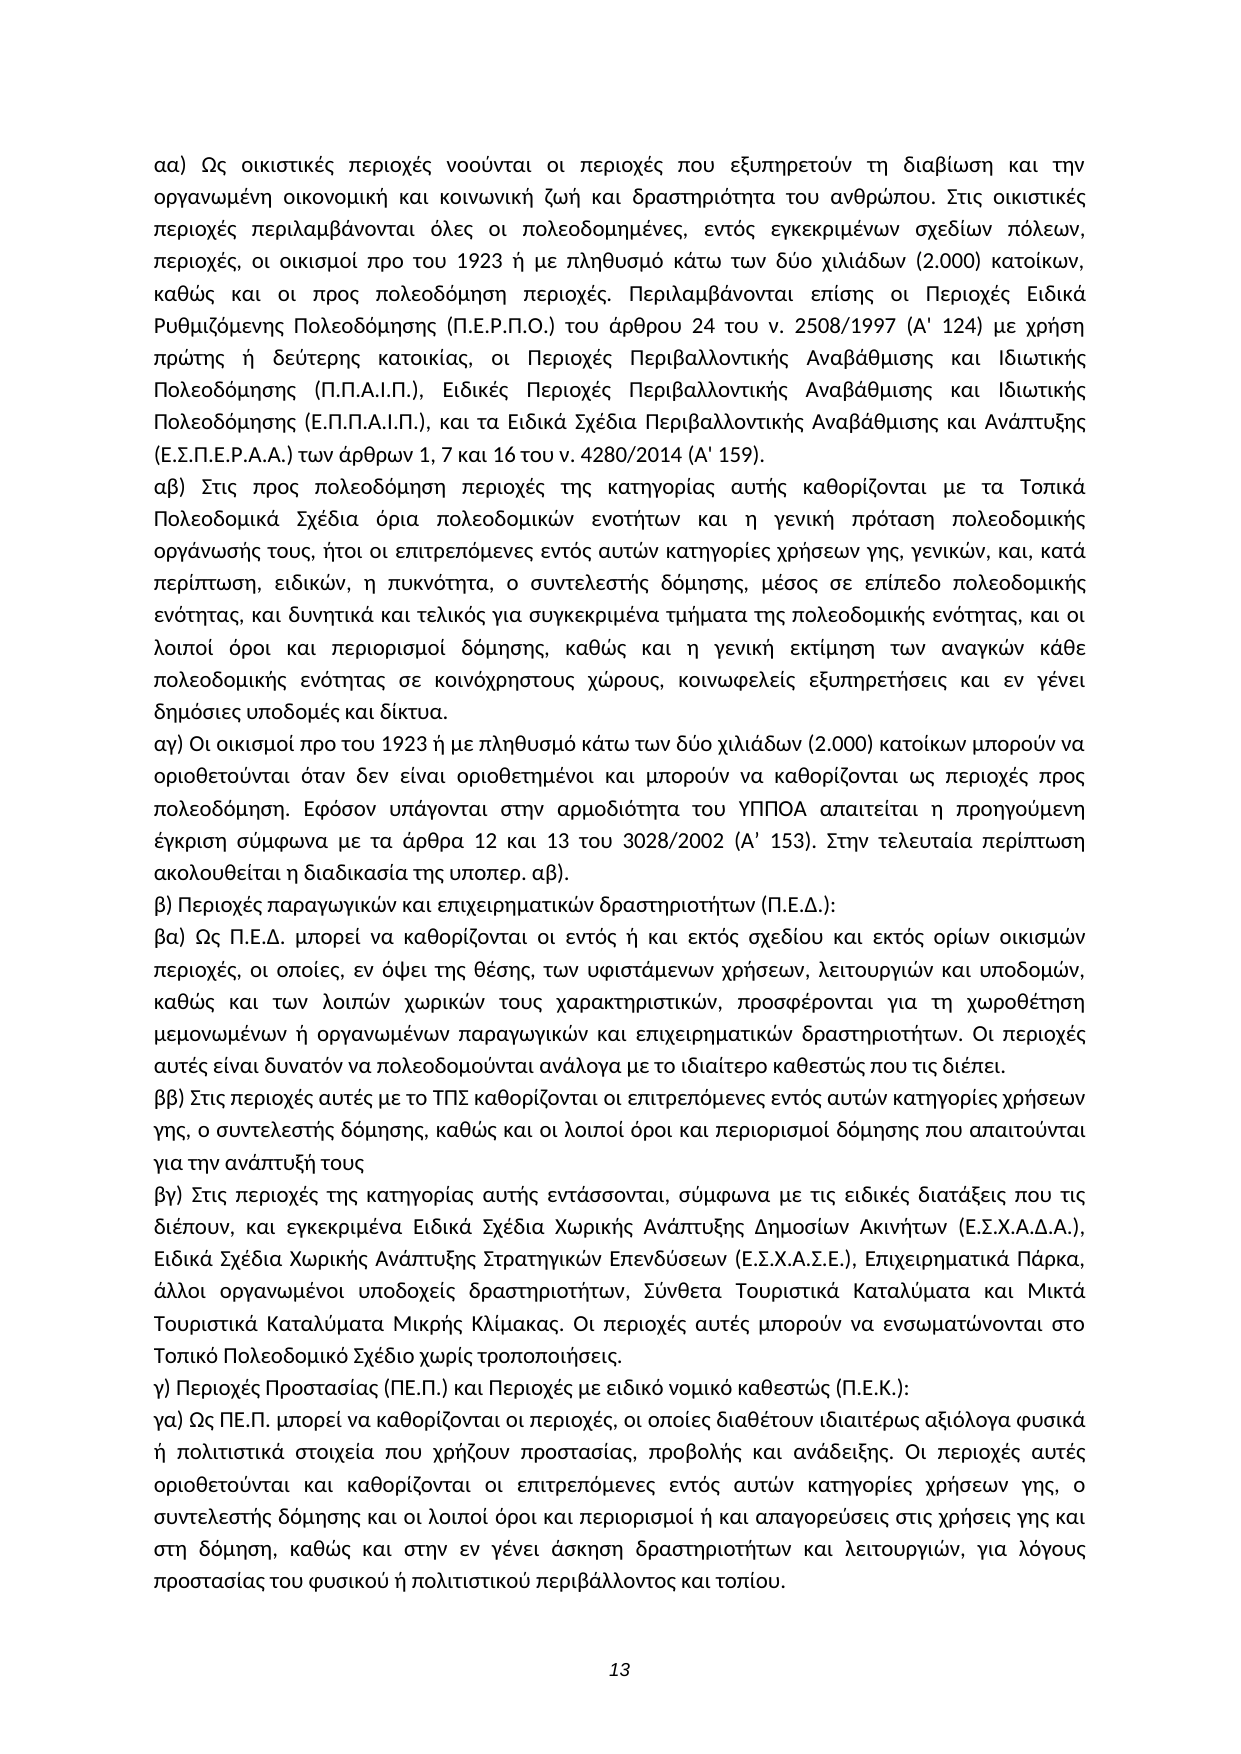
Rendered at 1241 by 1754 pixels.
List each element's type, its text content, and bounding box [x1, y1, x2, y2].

text γ) Περιοχές Προστασίας (ΠΕ.Π.) και Περιοχές με ειδικό νομικό καθεστώς (Π.Ε.Κ.): [153, 1373, 1087, 1401]
text β) Περιοχές παραγωγικών και επιχειρηματικών δραστηριοτήτων (Π.Ε.Δ.): [153, 890, 1087, 918]
text αγ) Οι οικισμοί προ του 1923 ή με πληθυσμό κάτω των δύο χιλιάδων (2.000) κατοίκων μπορούν να οριοθετούνται όταν δεν είναι οριοθετημένοι και μπορούν να καθορίζονται ως περιοχές προς πολεοδόμηση. Εφόσον υπάγονται στην αρμοδιότητα του ΥΠΠΟΑ απαιτείται η προηγούμενη έγκριση σύμφωνα με τα άρθρα 12 και 13 του 3028/2002 (Α’ 153). Στην τελευταία περίπτωση ακολουθείται η διαδικασία της υποπερ. αβ). [153, 729, 1087, 886]
text βγ) Στις περιοχές της κατηγορίας αυτής εντάσσονται, σύμφωνα με τις ειδικές διατάξεις που τις διέπουν, και εγκεκριμένα Ειδικά Σχέδια Χωρικής Ανάπτυξης Δημοσίων Ακινήτων (Ε.Σ.Χ.Α.Δ.Α.), Ειδικά Σχέδια Χωρικής Ανάπτυξης Στρατηγικών Επενδύσεων (Ε.Σ.Χ.Α.Σ.Ε.), Επιχειρηματικά Πάρκα, άλλοι οργανωμένοι υποδοχείς δραστηριοτήτων, Σύνθετα Τουριστικά Καταλύματα και Μικτά Τουριστικά Καταλύματα Μικρής Κλίμακας. Οι περιοχές αυτές μπορούν να ενσωματώνονται στο Τοπικό Πολεοδομικό Σχέδιο χωρίς τροποποιήσεις. [153, 1180, 1087, 1369]
text αβ) Στις προς πολεοδόμηση περιοχές της κατηγορίας αυτής καθορίζονται με τα Τοπικά Πολεοδομικά Σχέδια όρια πολεοδομικών ενοτήτων και η γενική πρόταση πολεοδομικής οργάνωσής τους, ήτοι οι επιτρεπόμενες εντός αυτών κατηγορίες χρήσεων γης, γενικών, και, κατά περίπτωση, ειδικών, η πυκνότητα, ο συντελεστής δόμησης, μέσος σε επίπεδο πολεοδομικής ενότητας, και δυνητικά και τελικός για συγκεκριμένα τμήματα της πολεοδομικής ενότητας, και οι λοιποί όροι και περιορισμοί δόμησης, καθώς και η γενική εκτίμηση των αναγκών κάθε πολεοδομικής ενότητας σε κοινόχρηστους χώρους, κοινωφελείς εξυπηρετήσεις και εν γένει δημόσιες υποδομές και δίκτυα. [153, 472, 1087, 725]
text αα) Ως οικιστικές περιοχές νοούνται οι περιοχές που εξυπηρετούν τη διαβίωση και την οργανωμένη οικονομική και κοινωνική ζωή και δραστηριότητα του ανθρώπου. Στις οικιστικές περιοχές περιλαμβάνονται όλες οι πολεοδομημένες, εντός εγκεκριμένων σχεδίων πόλεων, περιοχές, οι οικισμοί προ του 1923 ή με πληθυσμό κάτω των δύο χιλιάδων (2.000) κατοίκων, καθώς και οι προς πολεοδόμηση περιοχές. Περιλαμβάνονται επίσης οι Περιοχές Ειδικά Ρυθμιζόμενης Πολεοδόμησης (Π.Ε.Ρ.Π.Ο.) του άρθρου 24 του ν. 2508/1997 (Α' 124) με χρήση πρώτης ή δεύτερης κατοικίας, οι Περιοχές Περιβαλλοντικής Αναβάθμισης και Ιδιωτικής Πολεοδόμησης (Π.Π.Α.Ι.Π.), Ειδικές Περιοχές Περιβαλλοντικής Αναβάθμισης και Ιδιωτικής Πολεοδόμησης (Ε.Π.Π.Α.Ι.Π.), και τα Ειδικά Σχέδια Περιβαλλοντικής Αναβάθμισης και Ανάπτυξης (Ε.Σ.Π.Ε.Ρ.Α.Α.) των άρθρων 1, 7 και 16 του ν. 4280/2014 (Α' 159). [153, 150, 1087, 468]
text ββ) Στις περιοχές αυτές με το ΤΠΣ καθορίζονται οι επιτρεπόμενες εντός αυτών κατηγορίες χρήσεων γης, ο συντελεστής δόμησης, καθώς και οι λοιποί όροι και περιορισμοί δόμησης που απαιτούνται για την ανάπτυξή τους [153, 1083, 1087, 1176]
text γα) Ως ΠΕ.Π. μπορεί να καθορίζονται οι περιοχές, οι οποίες διαθέτουν ιδιαιτέρως αξιόλογα φυσικά ή πολιτιστικά στοιχεία που χρήζουν προστασίας, προβολής και ανάδειξης. Οι περιοχές αυτές οριοθετούνται και καθορίζονται οι επιτρεπόμενες εντός αυτών κατηγορίες χρήσεων γης, ο συντελεστής δόμησης και οι λοιποί όροι και περιορισμοί ή και απαγορεύσεις στις χρήσεις γης και στη δόμηση, καθώς και στην εν γένει άσκηση δραστηριοτήτων και λειτουργιών, για λόγους προστασίας του φυσικού ή πολιτιστικού περιβάλλοντος και τοπίου. [153, 1405, 1087, 1594]
text βα) Ως Π.Ε.Δ. μπορεί να καθορίζονται οι εντός ή και εκτός σχεδίου και εκτός ορίων οικισμών περιοχές, οι οποίες, εν όψει της θέσης, των υφιστάμενων χρήσεων, λειτουργιών και υποδομών, καθώς και των λοιπών χωρικών τους χαρακτηριστικών, προσφέρονται για τη χωροθέτηση μεμονωμένων ή οργανωμένων παραγωγικών και επιχειρηματικών δραστηριοτήτων. Οι περιοχές αυτές είναι δυνατόν να πολεοδομούνται ανάλογα με το ιδιαίτερο καθεστώς που τις διέπει. [153, 922, 1087, 1079]
